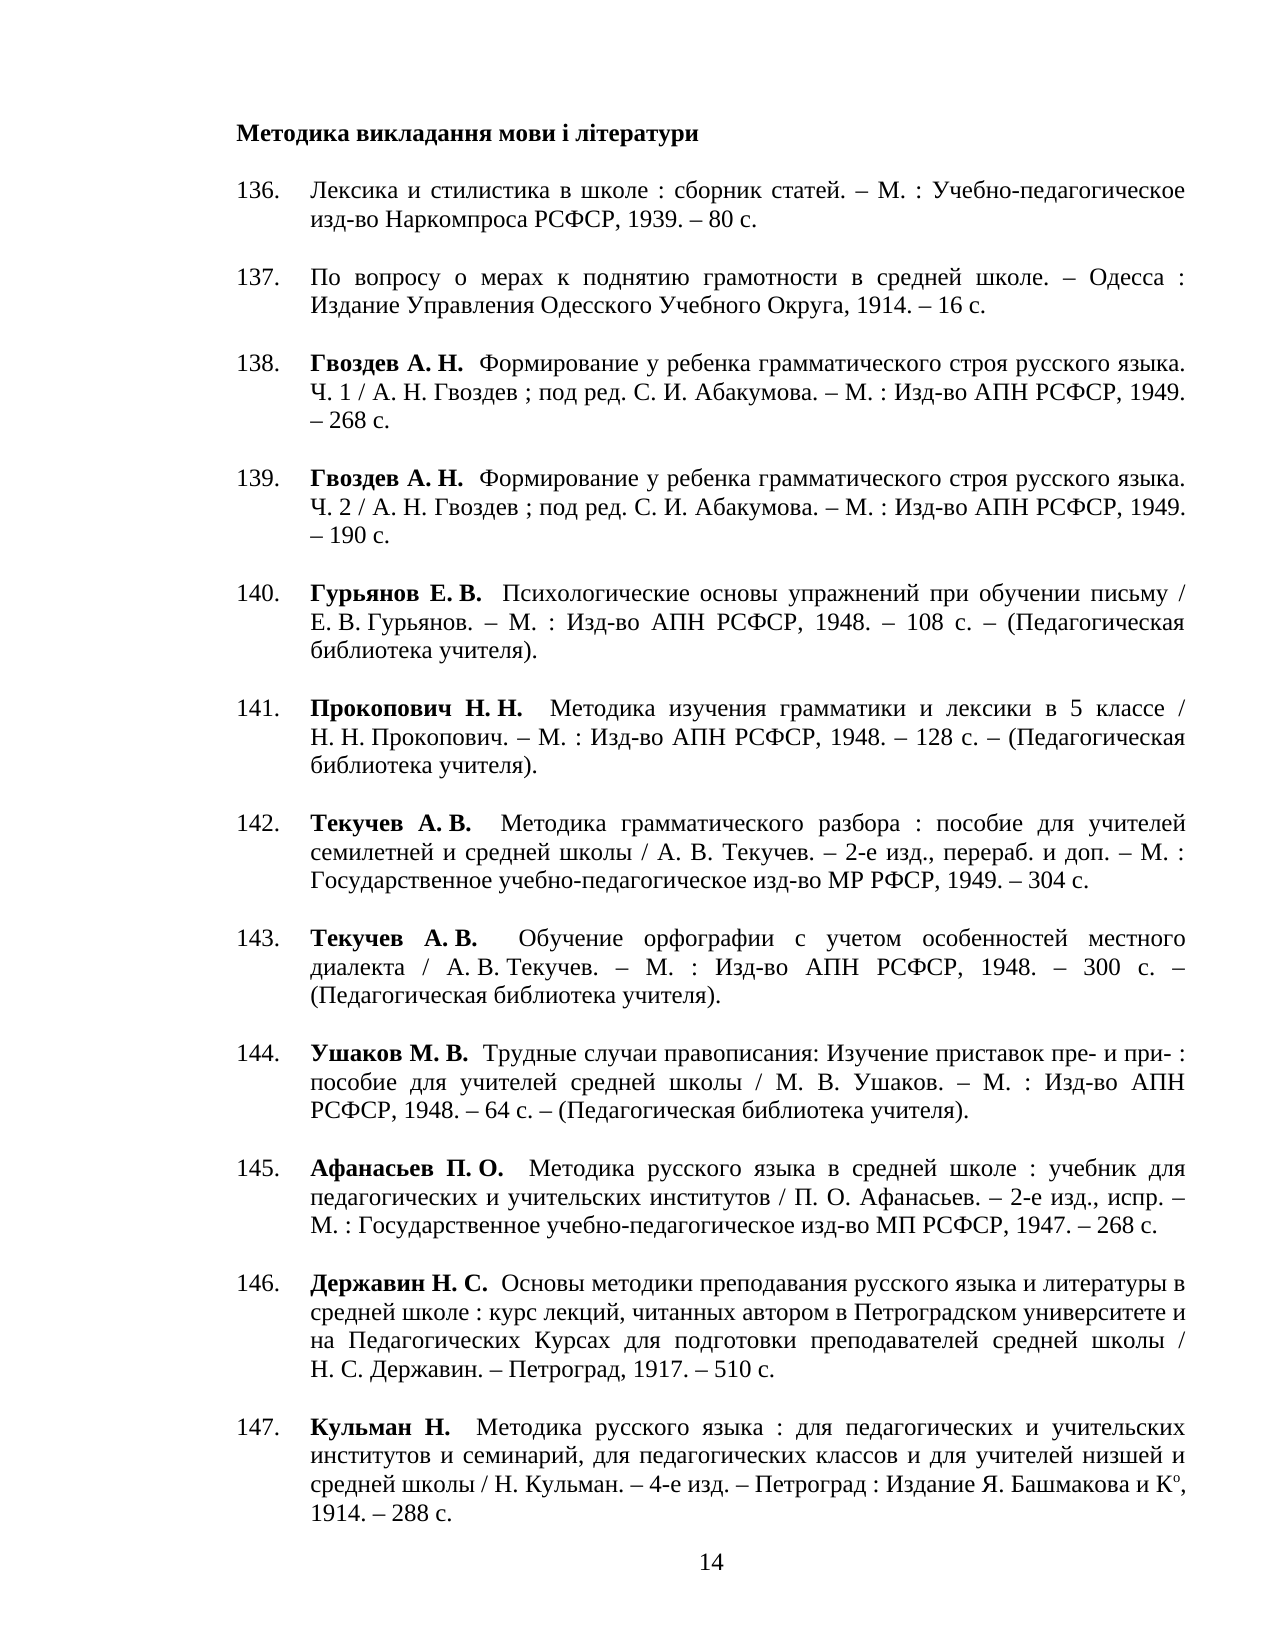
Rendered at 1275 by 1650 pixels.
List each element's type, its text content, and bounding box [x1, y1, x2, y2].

list Текучев А. В. Обучение орфографии с учетом особенностей местного диалекта / А. В. Текучев. – М. : Изд-во АПН РСФСР, 1948. – 300 с. – (Педагогическая библиотека учителя). [236, 923, 1186, 1009]
list Ушаков М. В. Трудные случаи правописания: Изучение приставок пре- и при- : пособие для учителей средней школы / М. В. Ушаков. – М. : Изд-во АПН РСФСР, 1948. – 64 с. – (Педагогическая библиотека учителя). [236, 1038, 1186, 1124]
list Гвоздев А. Н. Формирование у ребенка грамматического строя русского языка. Ч. 2 / А. Н. Гвоздев ; под ред. С. И. Абакумова. – М. : Изд-во АПН РСФСР, 1949. – 190 с. [236, 463, 1186, 549]
list По вопросу о мерах к поднятию грамотности в средней школе. – Одесса : Издание Управления Одесского Учебного Округа, 1914. – 16 с. [236, 262, 1186, 319]
list Афанасьев П. О. Методика русского языка в средней школе : учебник для педагогических и учительских институтов / П. О. Афанасьев. – 2-е изд., испр. – М. : Государственное учебно-педагогическое изд-во МП РСФСР, 1947. – 268 с. [236, 1153, 1186, 1239]
list Гвоздев А. Н. Формирование у ребенка грамматического строя русского языка. Ч. 1 / А. Н. Гвоздев ; под ред. С. И. Абакумова. – М. : Изд-во АПН РСФСР, 1949. – 268 с. [236, 348, 1186, 434]
list Гурьянов Е. В. Психологические основы упражнений при обучении письму / Е. В. Гурьянов. – М. : Изд-во АПН РСФСР, 1948. – 108 с. – (Педагогическая библиотека учителя). [236, 578, 1186, 664]
list Лексика и стилистика в школе : сборник статей. – М. : Учебно-педагогическое изд-во Наркомпроса РСФСР, 1939. – 80 с. [236, 176, 1186, 233]
list Прокопович Н. Н. Методика изучения грамматики и лексики в 5 классе / Н. Н. Прокопович. – М. : Изд-во АПН РСФСР, 1948. – 128 с. – (Педагогическая библиотека учителя). [236, 693, 1186, 779]
text Методика викладання мови і літератури [236, 118, 1186, 147]
list Текучев А. В. Методика грамматического разбора : пособие для учителей семилетней и средней школы / А. В. Текучев. – 2-е изд., перераб. и доп. – М. : Государственное учебно-педагогическое изд-во МР РФСР, 1949. – 304 с. [236, 808, 1186, 894]
list Кульман Н. Методика русского языка : для педагогических и учительских институтов и семинарий, для педагогических классов и для учителей низшей и средней школы / Н. Кульман. – 4-е изд. – Петроград : Издание Я. Башмакова и Ко, 1914. – 288 с. [236, 1412, 1186, 1527]
list Державин Н. С. Основы методики преподавания русского языка и литературы в средней школе : курс лекций, читанных автором в Петроградском университете и на Педагогических Курсах для подготовки преподавателей средней школы / Н. С. Державин. – Петроград, 1917. – 510 с. [236, 1268, 1186, 1383]
